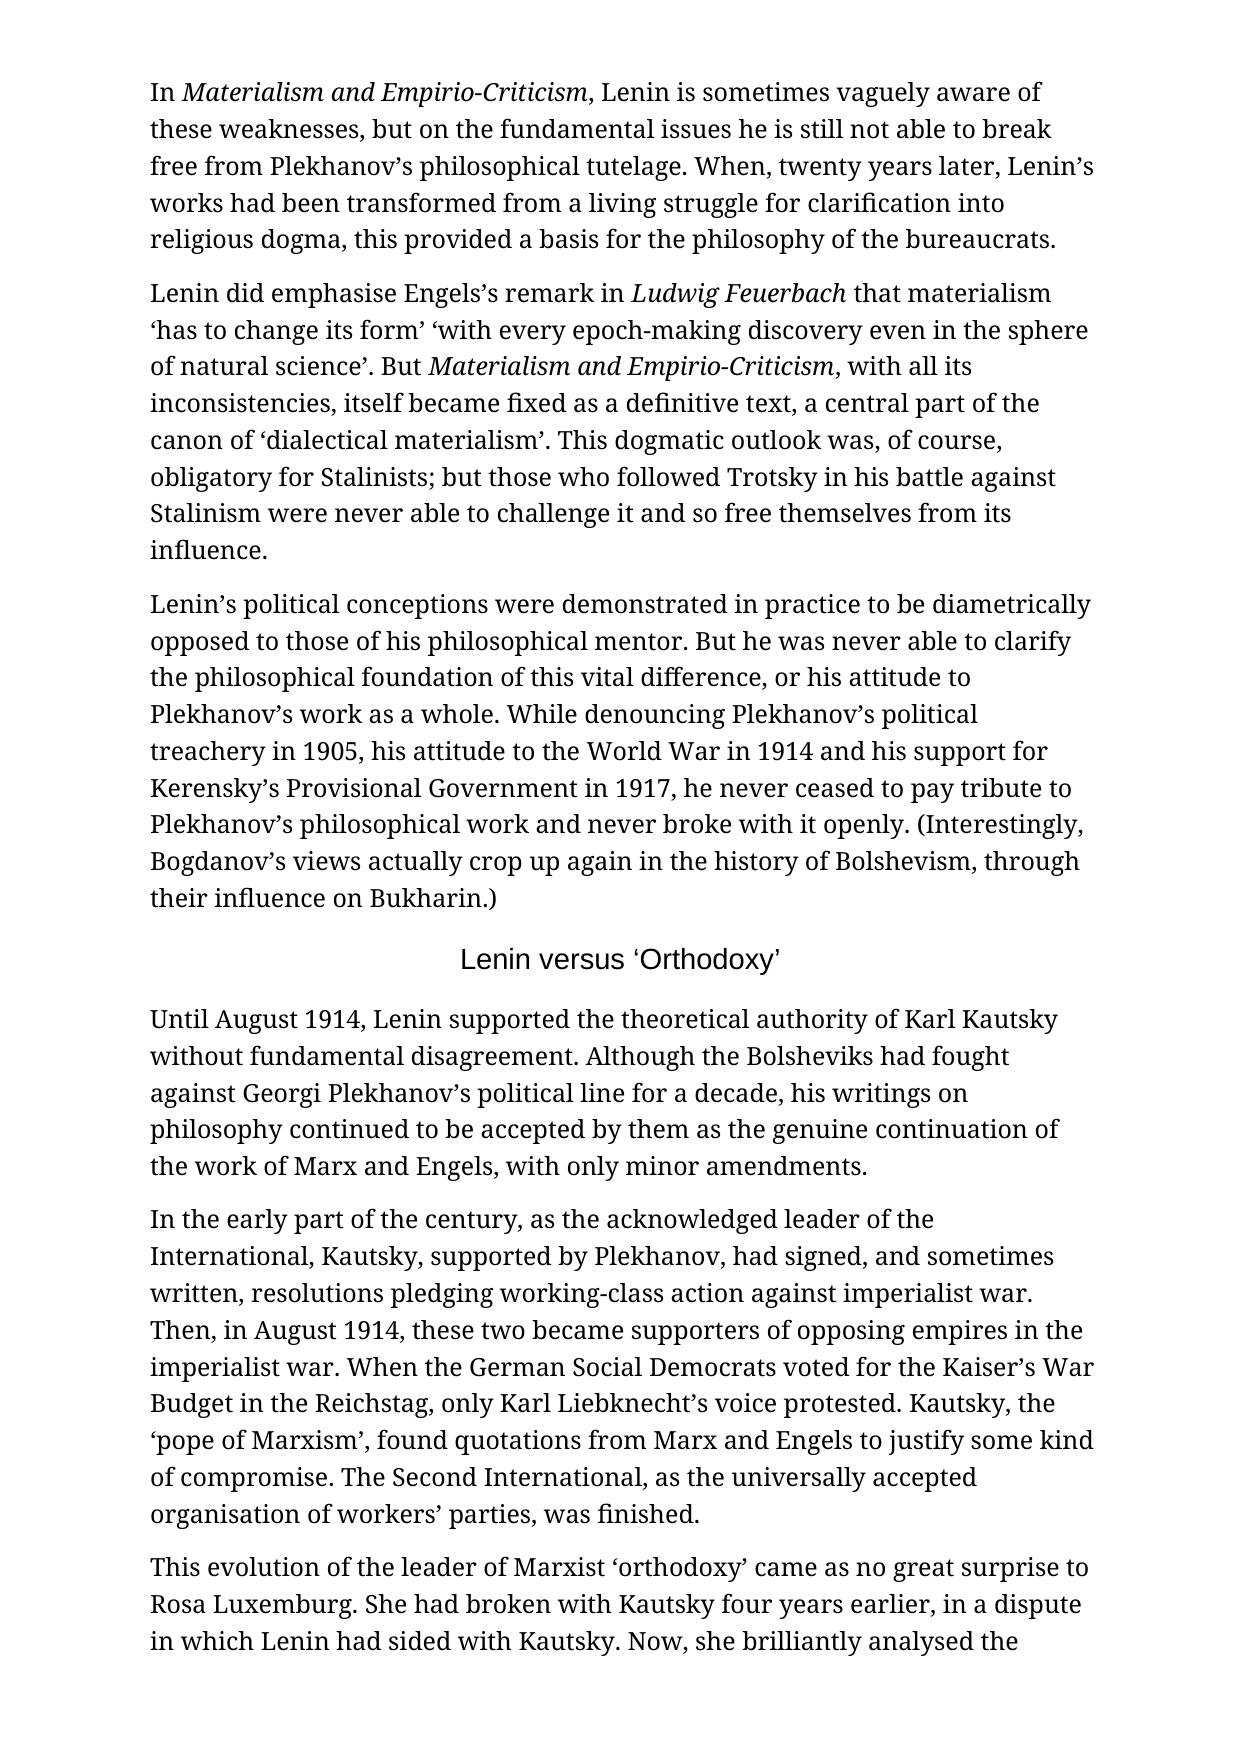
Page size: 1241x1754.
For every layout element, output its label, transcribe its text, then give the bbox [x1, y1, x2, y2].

text Lenin’s political conceptions were demonstrated in practice to be diametrically opposed to those of his philosophical mentor. But he was never able to clarify the philosophical foundation of this vital difference, or his attitude to Plekhanov’s work as a whole. While denouncing Plekhanov’s political treachery in 1905, his attitude to the World War in 1914 and his support for Kerensky’s Provisional Government in 1917, he never ceased to pay tribute to Plekhanov’s philosophical work and never broke with it openly. (Interestingly, Bogdanov’s views actually crop up again in the history of Bolshevism, through their influence on Bukharin.) [150, 586, 1097, 914]
text In the early part of the century, as the acknowledged leader of the International, Kautsky, supported by Plekhanov, had signed, and sometimes written, resolutions pledging working-class action against imperialist war. Then, in August 1914, these two became supporters of opposing empires in the imperialist war. When the German Social Democrats voted for the Kaiser’s War Budget in the Reichstag, only Karl Liebknecht’s voice protested. Kautsky, the ‘pope of Marxism’, found quotations from Marx and Engels to justify some kind of compromise. The Second International, as the universally accepted organisation of workers’ parties, was finished. [150, 1202, 1097, 1530]
text Until August 1914, Lenin supported the theoretical authority of Karl Kautsky without fundamental disagreement. Although the Bolsheviks had fought against Georgi Plekhanov’s political line for a decade, his writings on philosophy continued to be accepted by them as the genuine continuation of the work of Marx and Engels, with only minor amendments. [150, 1002, 1097, 1183]
text Lenin did emphasise Engels’s remark in Ludwig Feuerbach that materialism ‘has to change its form’ ‘with every epoch-making discovery even in the sphere of natural science’. But Materialism and Empirio-Criticism, with all its inconsistencies, itself became fixed as a definitive text, a central part of the canon of ‘dialectical materialism’. This dogmatic outlook was, of course, obligatory for Stalinists; but those who followed Trotsky in his battle against Stalinism were never able to challenge it and so free themselves from its influence. [150, 276, 1097, 567]
subtitle Lenin versus ‘Orthodoxy’ [150, 942, 1090, 976]
text In Materialism and Empirio-Criticism, Lenin is sometimes vaguely aware of these weaknesses, but on the fundamental issues he is still not able to break free from Plekhanov’s philosophical tutelage. When, twenty years later, Lenin’s works had been transformed from a living struggle for clarification into religious dogma, this provided a basis for the philosophy of the bureaucrats. [150, 75, 1097, 256]
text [150, 1550, 1097, 1657]
